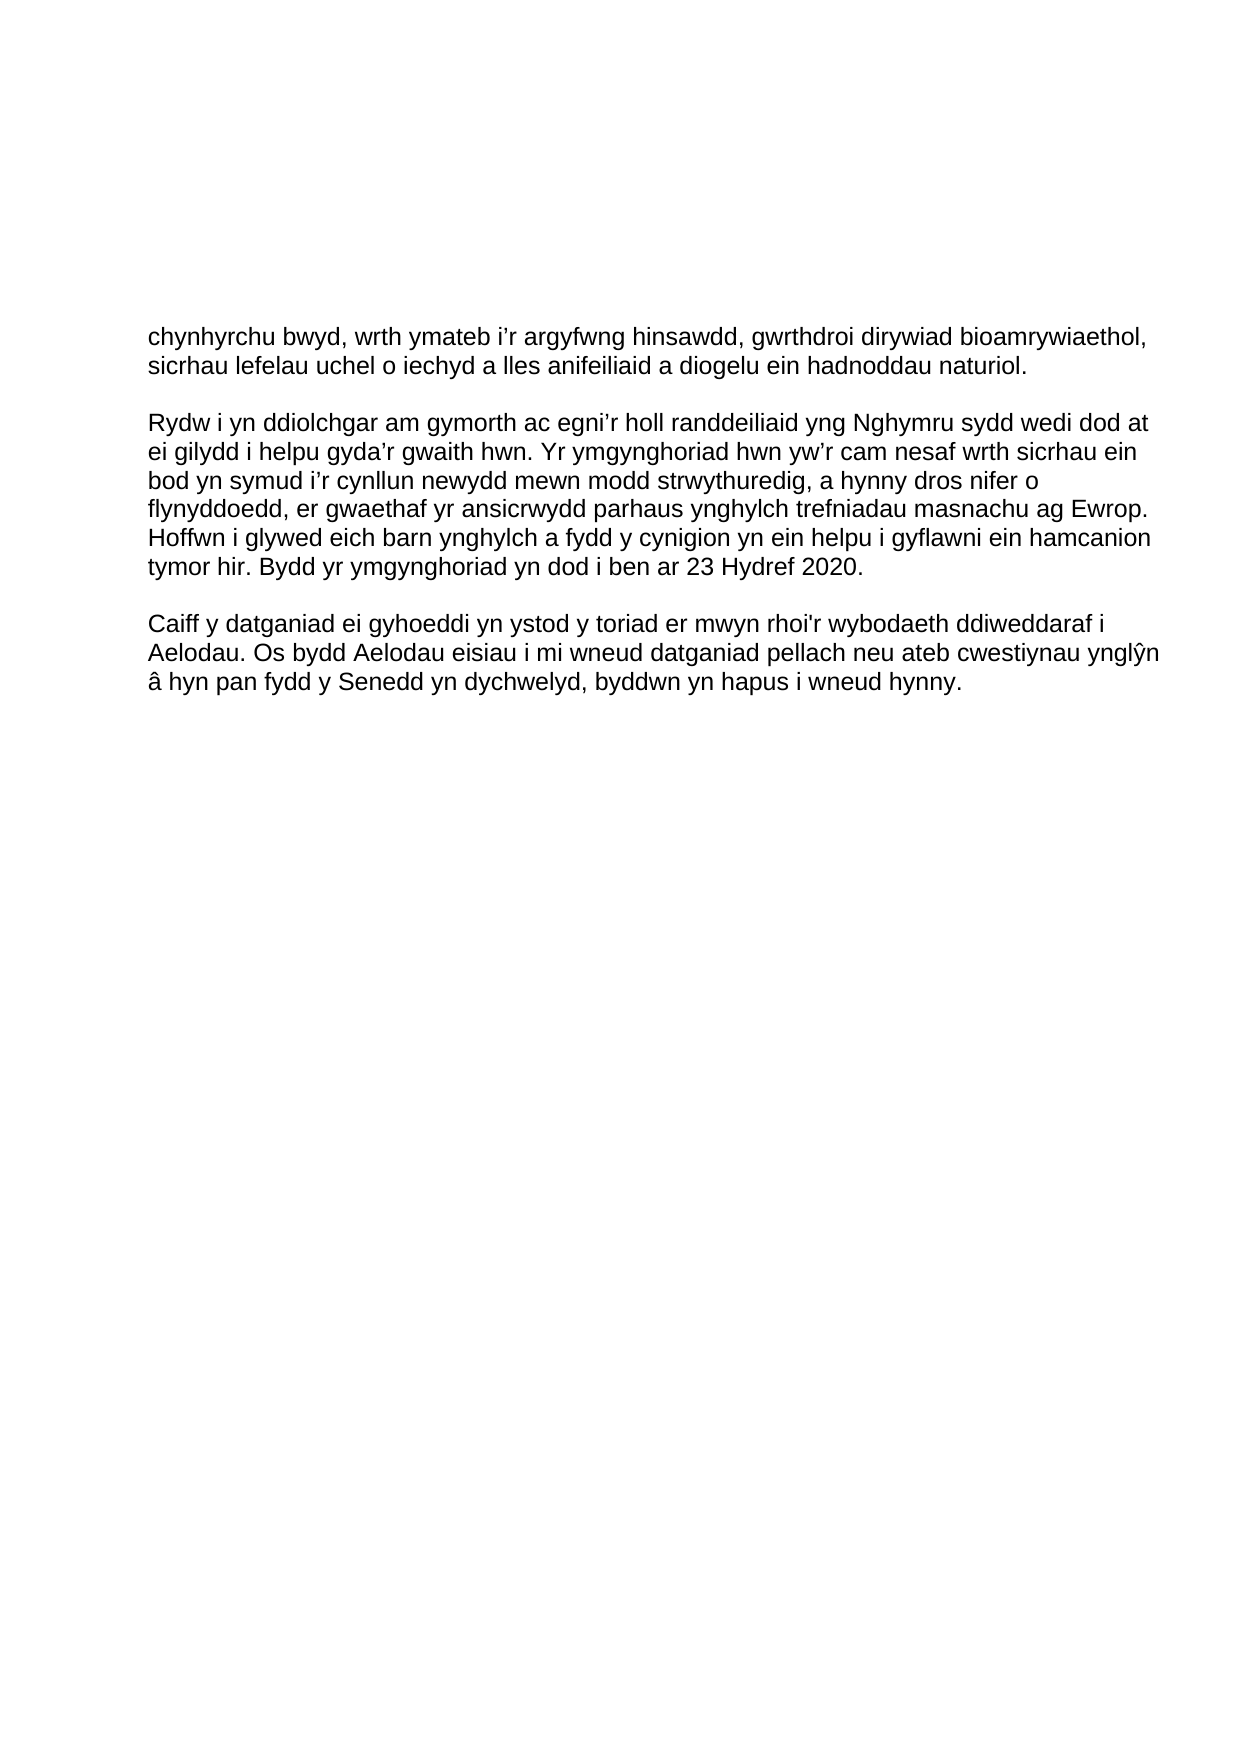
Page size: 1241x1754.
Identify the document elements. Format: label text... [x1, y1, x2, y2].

text Hoffwn i glywed eich barn ynghylch a fydd y cynigion yn ein helpu i gyflawni ein hamcanion tymor hir. Bydd yr ymgynghoriad yn dod i ben ar 23 Hydref 2020. [148, 523, 1166, 581]
text Rydw i yn ddiolchgar am gymorth ac egni’r holl randdeiliaid yng Nghymru sydd wedi dod at ei gilydd i helpu gyda’r gwaith hwn. Yr ymgynghoriad hwn yw’r cam nesaf wrth sicrhau ein bod yn symud i’r cynllun newydd mewn modd strwythuredig, a hynny dros nifer o flynyddoedd, er gwaethaf yr ansicrwydd parhaus ynghylch trefniadau masnachu ag Ewrop. [148, 408, 1166, 523]
text Caiff y datganiad ei gyhoeddi yn ystod y toriad er mwyn rhoi'r wybodaeth ddiweddaraf i Aelodau. Os bydd Aelodau eisiau i mi wneud datganiad pellach neu ateb cwestiynau ynglŷn â hyn pan fydd y Senedd yn dychwelyd, byddwn yn hapus i wneud hynny. [148, 609, 1166, 696]
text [148, 322, 1166, 379]
